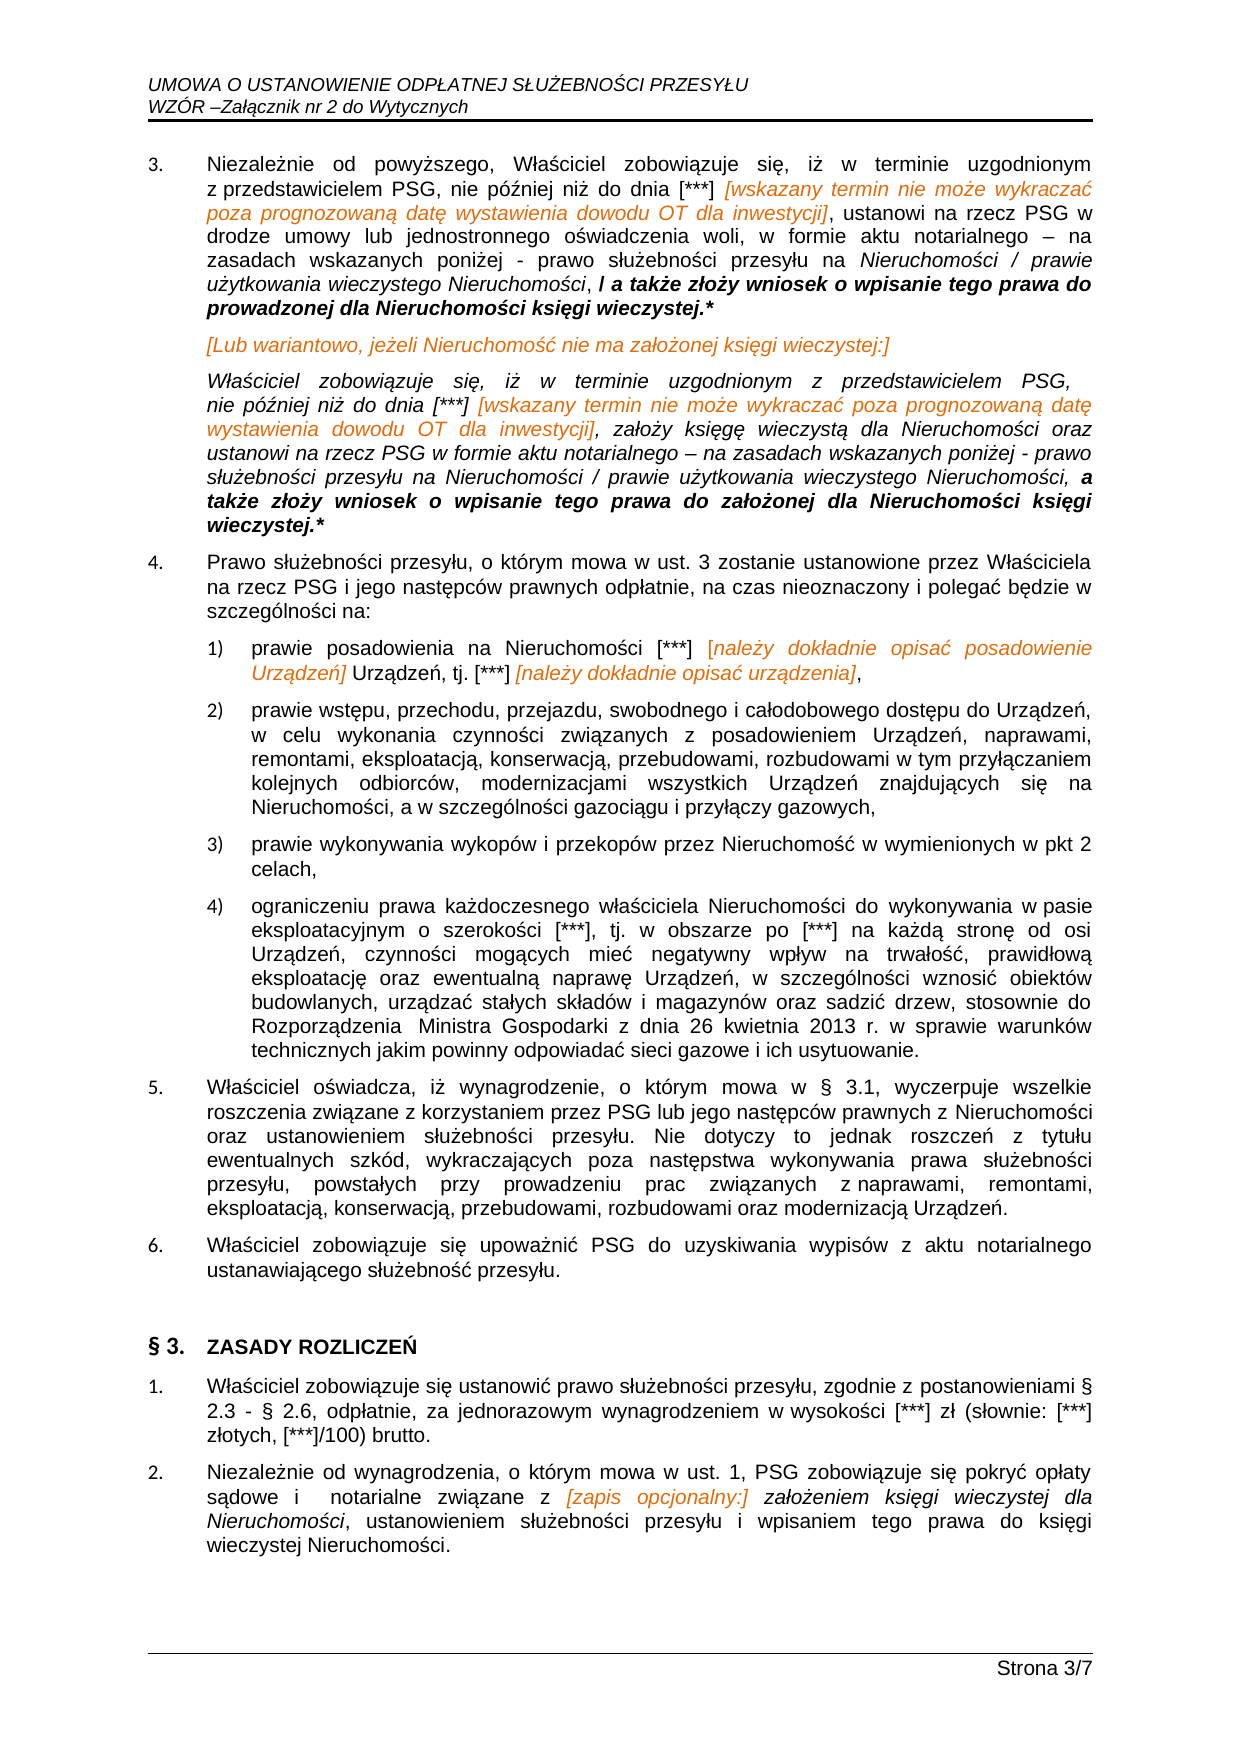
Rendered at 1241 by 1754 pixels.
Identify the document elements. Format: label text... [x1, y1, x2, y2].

list prawie posadowienia na Nieruchomości [***] [należy dokładnie opisać posadowienie Urządzeń] Urządzeń, tj. [***] [należy dokładnie opisać urządzenia], [207, 635, 1093, 685]
list prawie wykonywania wykopów i przekopów przez Nieruchomość w wymienionych w pkt 2 celach, [207, 831, 1093, 880]
list Właściciel zobowiązuje się upoważnić PSG do uzyskiwania wypisów z aktu notarialnego ustanawiającego służebność przesyłu. [148, 1232, 1093, 1282]
list ograniczeniu prawa każdoczesnego właściciela Nieruchomości do wykonywania w pasie eksploatacyjnym o szerokości [***], tj. w obszarze po [***] na każdą stronę od osi Urządzeń, czynności mogących mieć negatywny wpływ na trwałość, prawidłową eksploatację oraz ewentualną naprawę Urządzeń, w szczególności wznosić obiektów budowlanych, urządzać stałych składów i magazynów oraz sadzić drzew, stosownie do Rozporządzenia Ministra Gospodarki z dnia 26 kwietnia 2013 r. w sprawie warunków technicznych jakim powinny odpowiadać sieci gazowe i ich usytuowanie. [207, 893, 1093, 1062]
list Właściciel zobowiązuje się ustanowić prawo służebności przesyłu, zgodnie z postanowieniami § 2.3 - § 2.6, odpłatnie, za jednorazowym wynagrodzeniem w wysokości [***] zł (słownie: [***] złotych, [***]/100) brutto. [148, 1373, 1093, 1447]
list Niezależnie od wynagrodzenia, o którym mowa w ust. 1, PSG zobowiązuje się pokryć opłaty sądowe i notarialne związane z [zapis opcjonalny:] założeniem księgi wieczystej dla Nieruchomości, ustanowieniem służebności przesyłu i wpisaniem tego prawa do księgi wieczystej Nieruchomości. [148, 1459, 1093, 1557]
list Właściciel oświadcza, iż wynagrodzenie, o którym mowa w § 3.1, wyczerpuje wszelkie roszczenia związane z korzystaniem przez PSG lub jego następców prawnych z Nieruchomości oraz ustanowieniem służebności przesyłu. Nie dotyczy to jednak roszczeń z tytułu ewentualnych szkód, wykraczających poza następstwa wykonywania prawa służebności przesyłu, powstałych przy prowadzeniu prac związanych z naprawami, remontami, eksploatacją, konserwacją, przebudowami, rozbudowami oraz modernizacją Urządzeń. [148, 1074, 1093, 1220]
text [Lub wariantowo, jeżeli Nieruchomość nie ma założonej księgi wieczystej:] [207, 333, 1093, 357]
text Właściciel zobowiązuje się, iż w terminie uzgodnionym z przedstawicielem PSG, nie później niż do dnia [***] [wskazany termin nie może wykraczać poza prognozowaną datę wystawienia dowodu OT dla inwestycji], założy księgę wieczystą dla Nieruchomości oraz ustanowi na rzecz PSG w formie aktu notarialnego – na zasadach wskazanych poniżej - prawo służebności przesyłu na Nieruchomości / prawie użytkowania wieczystego Nieruchomości, a także złoży wniosek o wpisanie tego prawa do założonej dla Nieruchomości księgi wieczystej.* [207, 369, 1093, 537]
list Prawo służebności przesyłu, o którym mowa w ust. 3 zostanie ustanowione przez Właściciela na rzecz PSG i jego następców prawnych odpłatnie, na czas nieoznaczony i polegać będzie w szczególności na: [148, 549, 1093, 623]
list Niezależnie od powyższego, Właściciel zobowiązuje się, iż w terminie uzgodnionym z przedstawicielem PSG, nie później niż do dnia [***] [wskazany termin nie może wykraczać poza prognozowaną datę wystawienia dowodu OT dla inwestycji], ustanowi na rzecz PSG w drodze umowy lub jednostronnego oświadczenia woli, w formie aktu notarialnego – na zasadach wskazanych poniżej - prawo służebności przesyłu na Nieruchomości / prawie użytkowania wieczystego Nieruchomości, / a także złoży wniosek o wpisanie tego prawa do prowadzonej dla Nieruchomości księgi wieczystej.* [148, 151, 1093, 320]
list prawie wstępu, przechodu, przejazdu, swobodnego i całodobowego dostępu do Urządzeń, w celu wykonania czynności związanych z posadowieniem Urządzeń, naprawami, remontami, eksploatacją, konserwacją, przebudowami, rozbudowami w tym przyłączaniem kolejnych odbiorców, modernizacjami wszystkich Urządzeń znajdujących się na Nieruchomości, a w szczególności gazociągu i przyłączy gazowych, [207, 697, 1093, 818]
list ZASADY ROZLICZEŃ [148, 1331, 1093, 1361]
